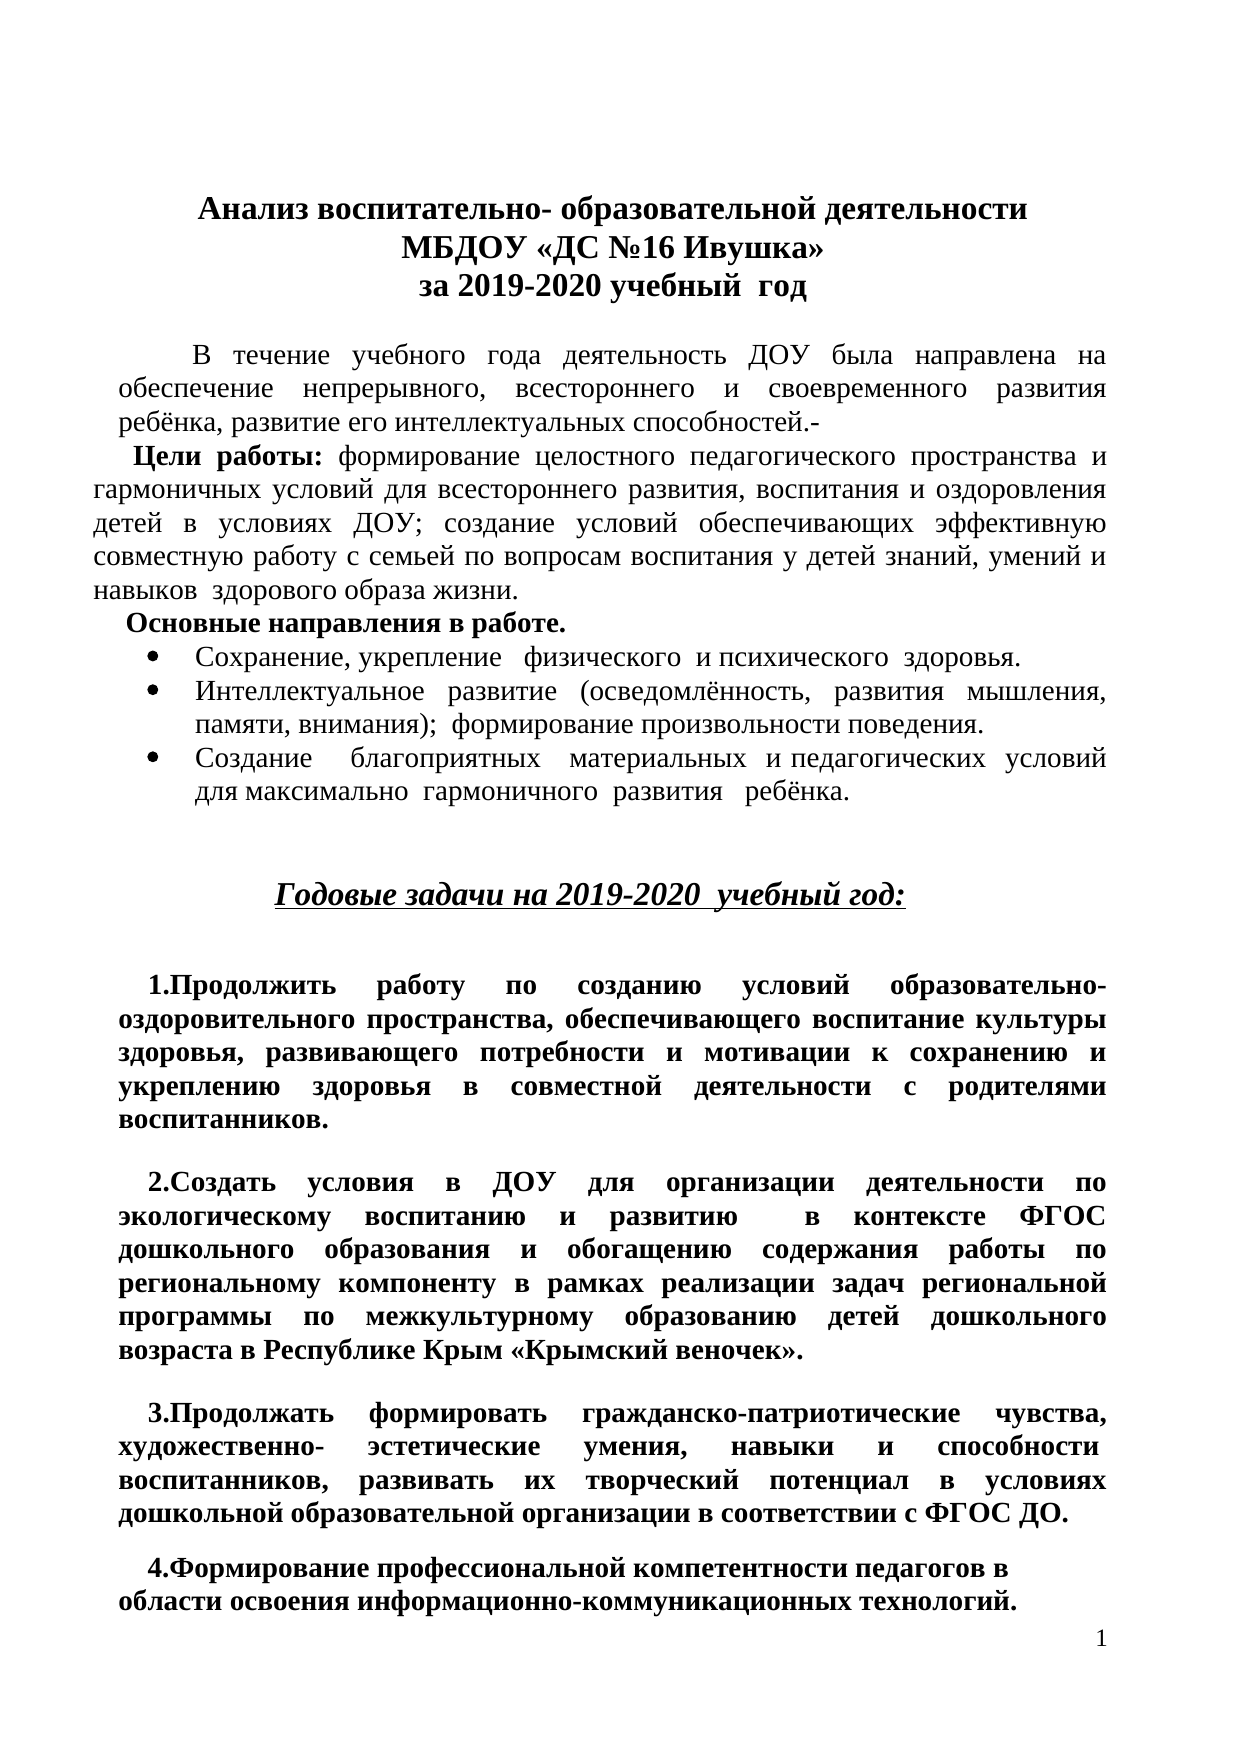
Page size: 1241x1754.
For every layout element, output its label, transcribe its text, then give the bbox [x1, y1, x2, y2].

text 1.Продолжить работу по созданию условий образовательно-оздоровительного пространства, обеспечивающего воспитание культуры здоровья, развивающего потребности и мотивации к сохранению и укреплению здоровья в совместной деятельности с родителями воспитанников. [118, 967, 1107, 1135]
text Цели работы: формирование целостного педагогического пространства и гармоничных условий для всестороннего развития, воспитания и оздоровления детей в условиях ДОУ; создание условий обеспечивающих эффективную совместную работу с семьей по вопросам воспитания у детей знаний, умений и навыков здорового образа жизни. [93, 438, 1107, 605]
text за 2019-2020 учебный год [118, 265, 1107, 303]
text 2.Создать условия в ДОУ для организации деятельности по экологическому воспитанию и развитию в контексте ФГОС дошкольного образования и обогащению содержания работы по региональному компоненту в рамках реализации задач региональной программы по межкультурному образованию детей дошкольного возраста в Республике Крым «Крымский веночек». [118, 1164, 1107, 1366]
list 4.Формирование профессиональной компетентности педагогов в области освоения информационно-коммуникационных технологий. [118, 1550, 1107, 1617]
text Основные направления в работе. [118, 605, 1107, 639]
text В течение учебного года деятельность ДОУ была направлена на обеспечение непрерывного, всестороннего и своевременного развития ребёнка, развитие его интеллектуальных способностей.- [118, 337, 1107, 438]
text Анализ воспитательно- образовательной деятельности МБДОУ «ДС №16 Ивушка» [118, 188, 1107, 265]
text Годовые задачи на 2019-2020 учебный год: [73, 874, 1107, 913]
list Сохранение, укрепление физического и психического здоровья. [148, 639, 1107, 673]
list Интеллектуальное развитие (осведомлённость, развития мышления, памяти, внимания); формирование произвольности поведения. [148, 673, 1107, 740]
list Создание благоприятных материальных и педагогических условий для максимально гармоничного развития ребёнка. [148, 740, 1107, 807]
text 3.Продолжать формировать гражданско-патриотические чувства, художественно- эстетические умения, навыки и способности воспитанников, развивать их творческий потенциал в условиях дошкольной образовательной организации в соответствии с ФГОС ДО. [118, 1395, 1107, 1529]
